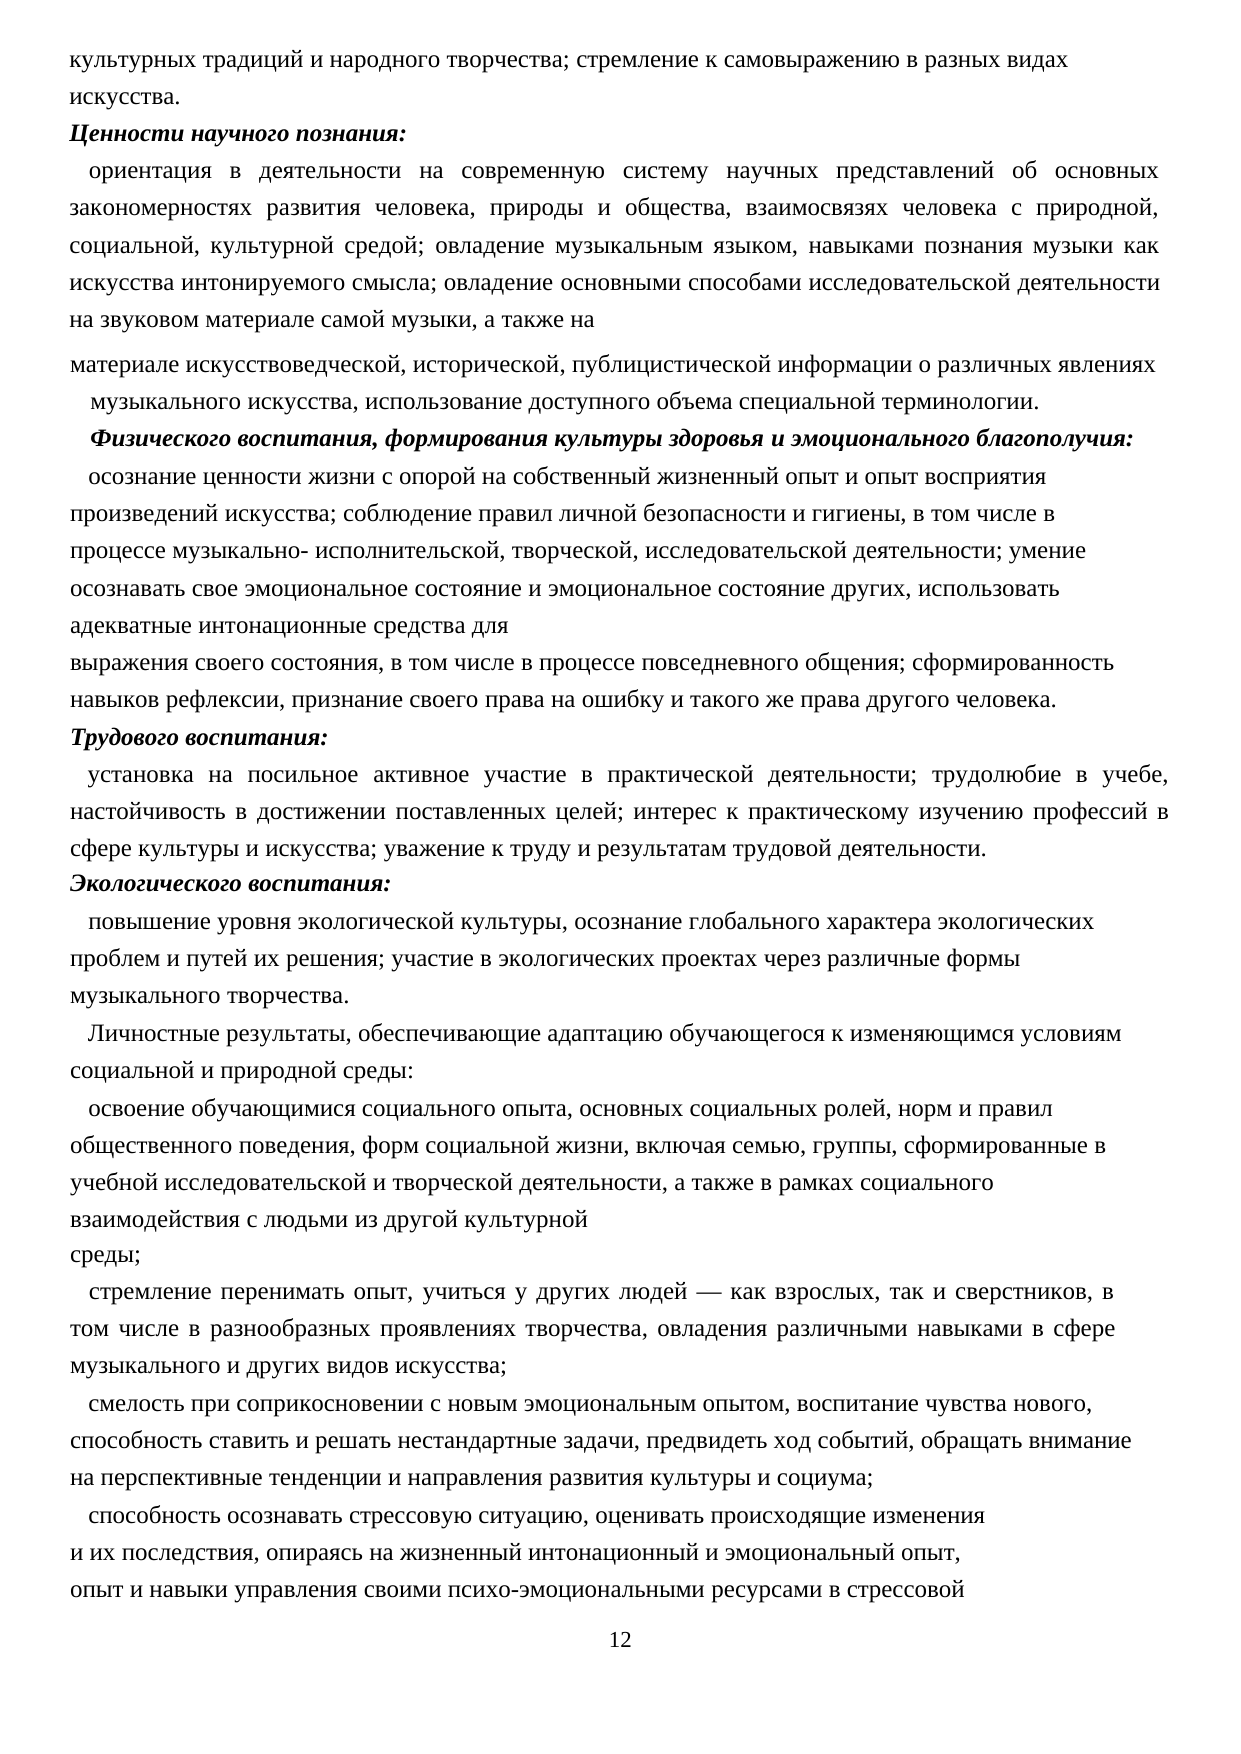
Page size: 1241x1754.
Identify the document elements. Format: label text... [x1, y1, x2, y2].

text выражения своего состояния, в том числе в процессе повседневного общения; сформированность навыков рефлексии, признание своего права на ошибку и такого же права другого человека. [70, 647, 1117, 713]
subtitle Экологического воспитания: [70, 871, 1192, 897]
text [70, 1500, 992, 1603]
subtitle Ценности научного познания: [69, 118, 1192, 147]
text повышение уровня экологической культуры, осознание глобального характера экологических проблем и путей их решения; участие в экологических проектах через различные формы музыкального творчества. [70, 906, 1119, 1009]
text Личностные результаты, обеспечивающие адаптацию обучающегося к изменяющимся условиям социальной и природной среды: [70, 1018, 1157, 1084]
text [69, 44, 1115, 110]
subtitle Трудового воспитания: [70, 722, 1192, 751]
text освоение обучающимися социального опыта, основных социальных ролей, норм и правил общественного поведения, форм социальной жизни, включая семью, группы, сформированные в учебной исследовательской и творческой деятельности, а также в рамках социального взаимодействия с людьми из другой культурной [70, 1093, 1162, 1233]
text осознание ценности жизни с опорой на собственный жизненный опыт и опыт восприятия произведений искусства; соблюдение правил личной безопасности и гигиены, в том числе в процессе музыкально- исполнительской, творческой, исследовательской деятельности; умение осознавать свое эмоциональное состояние и эмоциональное состояние других, использовать адекватные интонационные средства для [70, 461, 1110, 639]
text среды; [70, 1242, 1192, 1268]
text стремление перенимать опыт, учиться у других людей — как взрослых, так и сверстников, в том числе в разнообразных проявлениях творчества, овладения различными навыками в сфере музыкального и других видов искусства; [70, 1276, 1116, 1379]
text материале искусствоведческой, исторической, публицистической информации о различных явлениях музыкального искусства, использование доступного объема специальной терминологии. Физического воспитания, формирования культуры здоровья и эмоционального благополучия: [70, 349, 1164, 452]
text ориентация в деятельности на современную систему научных представлений об основных закономерностях развития человека, природы и общества, взаимосвязях человека с природной, социальной, культурной средой; овладение музыкальным языком, навыками познания музыки как искусства интонируемого смысла; овладение основными способами исследовательской деятельности на звуковом материале самой музыки, а также на [69, 155, 1160, 333]
text смелость при соприкосновении с новым эмоциональным опытом, воспитание чувства нового, способность ставить и решать нестандартные задачи, предвидеть ход событий, обращать внимание на перспективные тенденции и направления развития культуры и социума; [70, 1388, 1138, 1491]
text установка на посильное активное участие в практической деятельности; трудолюбие в учебе, настойчивость в достижении поставленных целей; интерес к практическому изучению профессий в сфере культуры и искусства; уважение к труду и результатам трудовой деятельности. [70, 759, 1170, 862]
